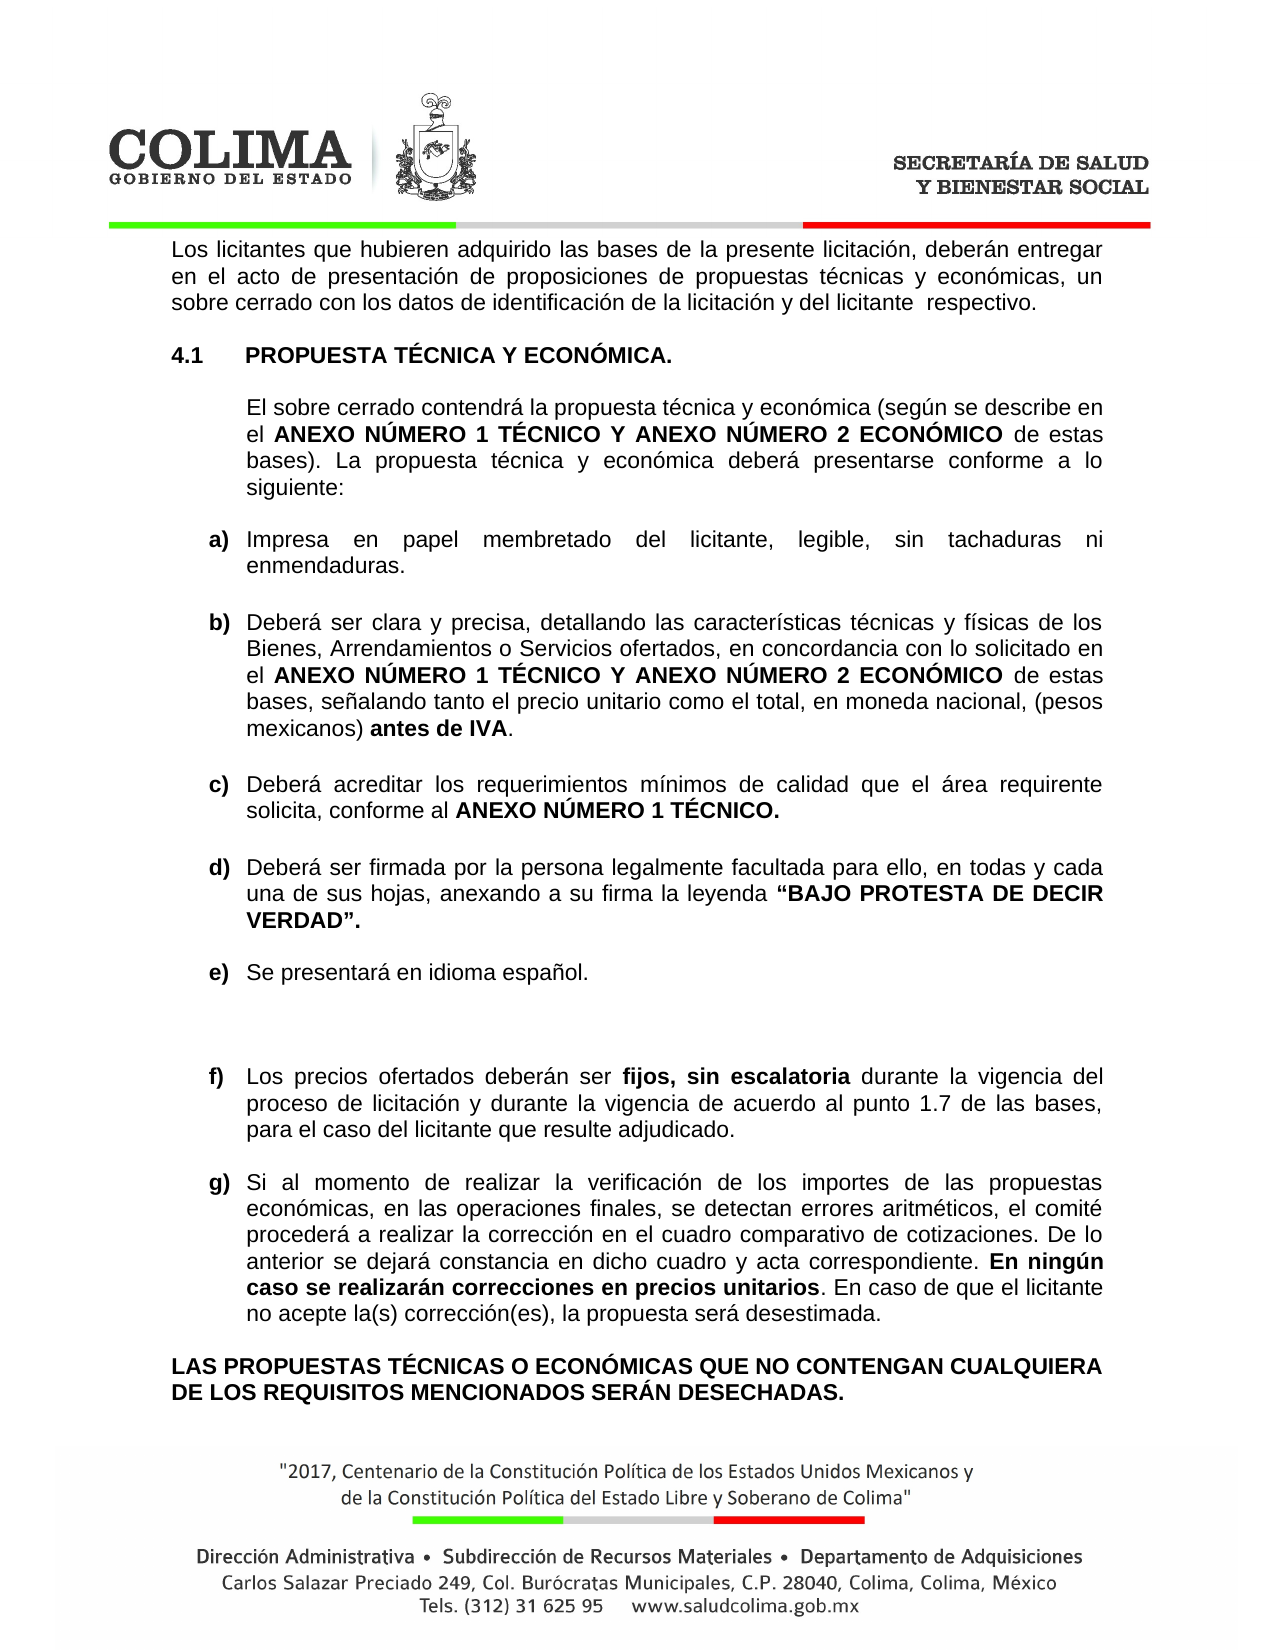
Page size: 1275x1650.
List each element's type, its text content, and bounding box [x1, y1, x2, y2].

list Deberá ser firmada por la persona legalmente facultada para ello, en todas y cada una de sus hojas, anexando a su firma la leyenda “BAJO PROTESTA DE DECIR VERDAD”. [209, 854, 1104, 933]
text El sobre cerrado contendrá la propuesta técnica y económica (según se describe en el ANEXO NÚMERO 1 TÉCNICO Y ANEXO NÚMERO 2 ECONÓMICO de estas bases). La propuesta técnica y económica deberá presentarse conforme a lo siguiente: [246, 394, 1104, 500]
picture [0, 7, 1261, 238]
list Deberá acreditar los requerimientos mínimos de calidad que el área requirente solicita, conforme al ANEXO NÚMERO 1 TÉCNICO. [209, 771, 1104, 824]
list Deberá ser clara y precisa, detallando las características técnicas y físicas de los Bienes, Arrendamientos o Servicios ofertados, en concordancia con lo solicitado en el ANEXO NÚMERO 1 TÉCNICO Y ANEXO NÚMERO 2 ECONÓMICO de estas bases, señalando tanto el precio unitario como el total, en moneda nacional, (pesos mexicanos) antes de IVA. [209, 609, 1104, 741]
list Si al momento de realizar la verificación de los importes de las propuestas económicas, en las operaciones finales, se detectan errores aritméticos, el comité procederá a realizar la corrección en el cuadro comparativo de cotizaciones. De lo anterior se dejará constancia en dicho cuadro y acta correspondiente. En ningún caso se realizarán correcciones en precios unitarios. En caso de que el licitante no acepte la(s) corrección(es), la propuesta será desestimada. [209, 1168, 1104, 1327]
text 4.1 PROPUESTA TÉCNICA Y ECONÓMICA. [171, 342, 1104, 368]
picture [55, 1446, 1238, 1650]
text Los licitantes que hubieren adquirido las bases de la presente licitación, deberán entregar en el acto de presentación de proposiciones de propuestas técnicas y económicas, un sobre cerrado con los datos de identificación de la licitación y del licitante respectivo. [171, 236, 1104, 315]
list Los precios ofertados deberán ser fijos, sin escalatoria durante la vigencia del proceso de licitación y durante la vigencia de acuerdo al punto 1.7 de las bases, para el caso del licitante que resulte adjudicado. [209, 1063, 1104, 1142]
list Se presentará en idioma español. [209, 959, 1104, 986]
list Impresa en papel membretado del licitante, legible, sin tachaduras ni enmendaduras. [209, 526, 1104, 579]
text LAS PROPUESTAS TÉCNICAS O ECONÓMICAS QUE NO CONTENGAN CUALQUIERA DE LOS REQUISITOS MENCIONADOS SERÁN DESECHADAS. [171, 1353, 1104, 1406]
